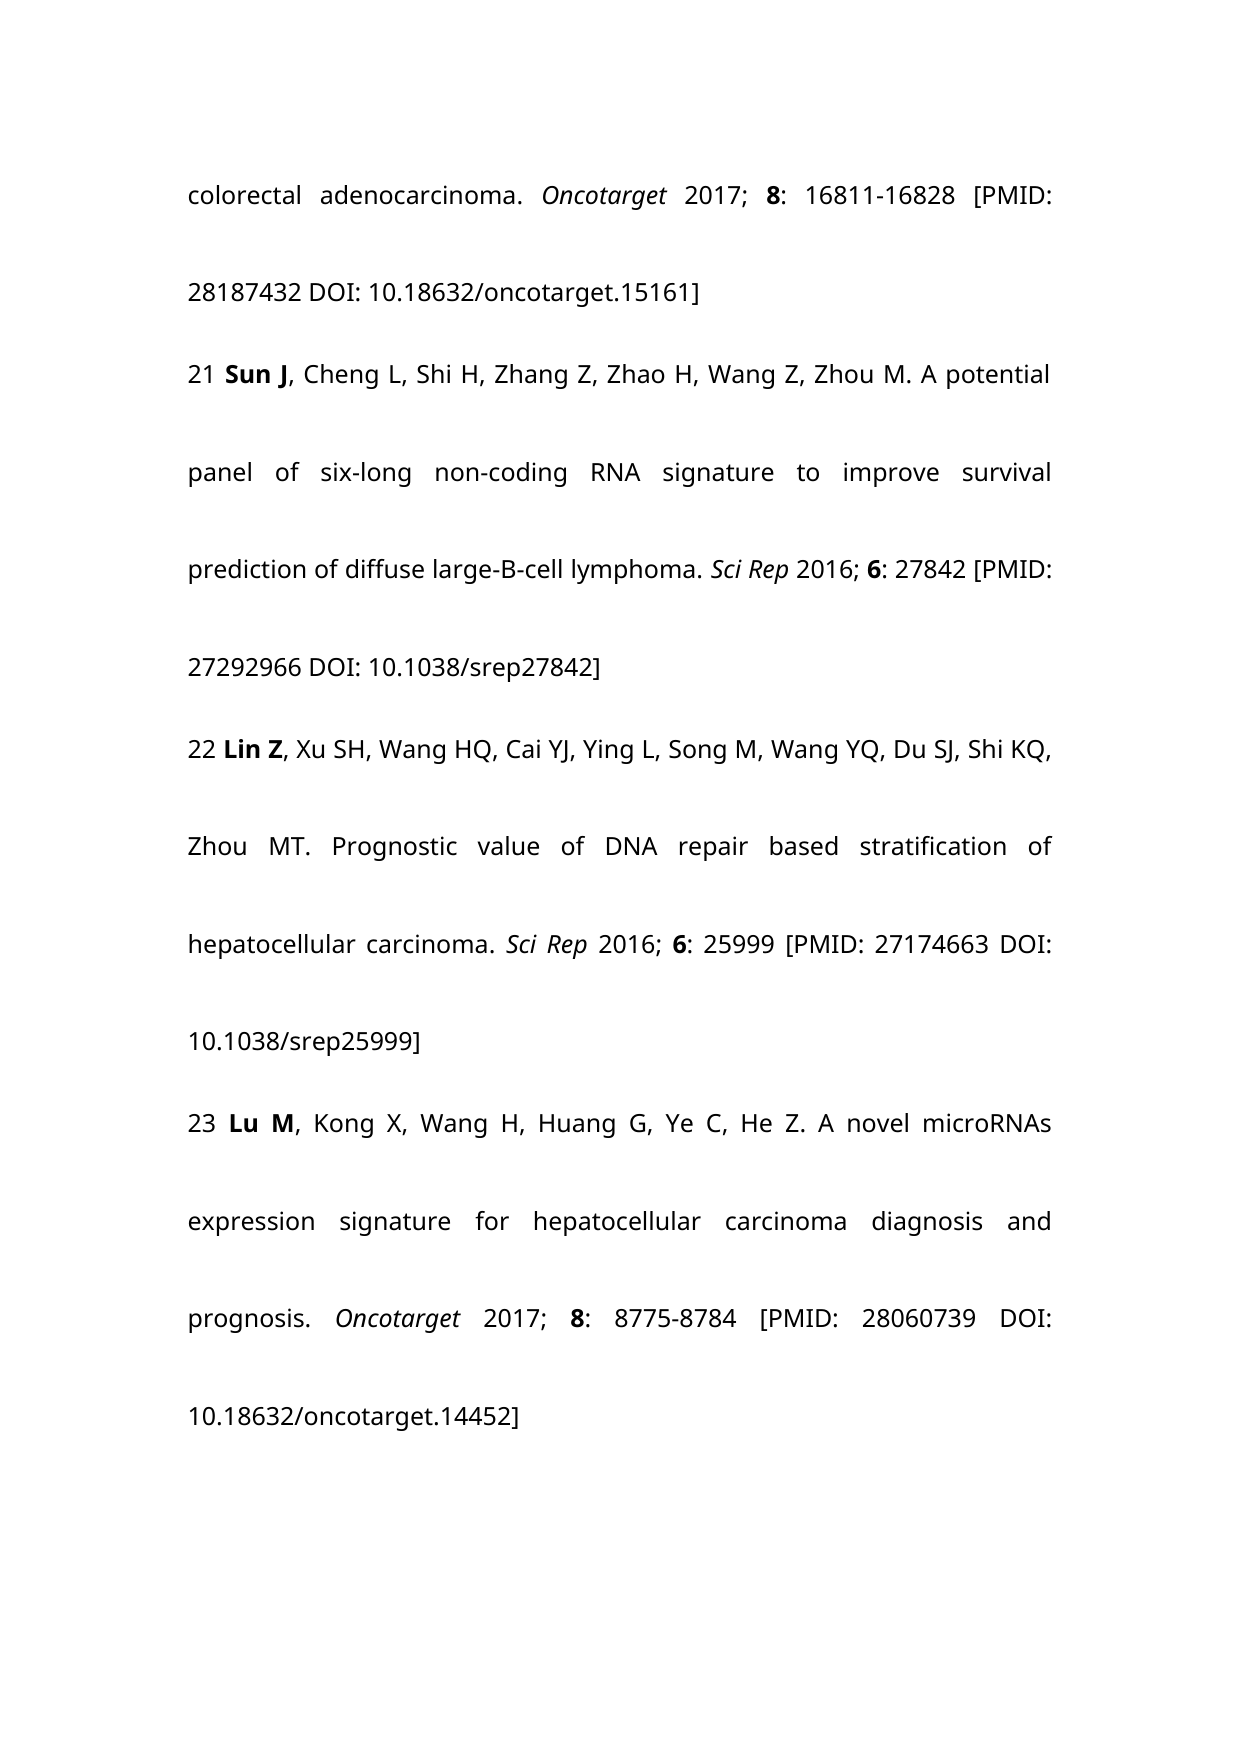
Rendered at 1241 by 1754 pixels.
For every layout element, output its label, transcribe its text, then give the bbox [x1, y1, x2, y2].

text 22 Lin Z, Xu SH, Wang HQ, Cai YJ, Ying L, Song M, Wang YQ, Du SJ, Shi KQ, Zhou MT. Prognostic value of DNA repair based stratification of hepatocellular carcinoma. Sci Rep 2016; 6: 25999 [PMID: 27174663 DOI: 10.1038/srep25999] [187, 716, 1053, 1073]
text 23 Lu M, Kong X, Wang H, Huang G, Ye C, He Z. A novel microRNAs expression signature for hepatocellular carcinoma diagnosis and prognosis. Oncotarget 2017; 8: 8775-8784 [PMID: 28060739 DOI: 10.18632/oncotarget.14452] [187, 1090, 1053, 1448]
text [187, 162, 1053, 324]
text 21 Sun J, Cheng L, Shi H, Zhang Z, Zhao H, Wang Z, Zhou M. A potential panel of six-long non-coding RNA signature to improve survival prediction of diffuse large-B-cell lymphoma. Sci Rep 2016; 6: 27842 [PMID: 27292966 DOI: 10.1038/srep27842] [187, 341, 1053, 699]
